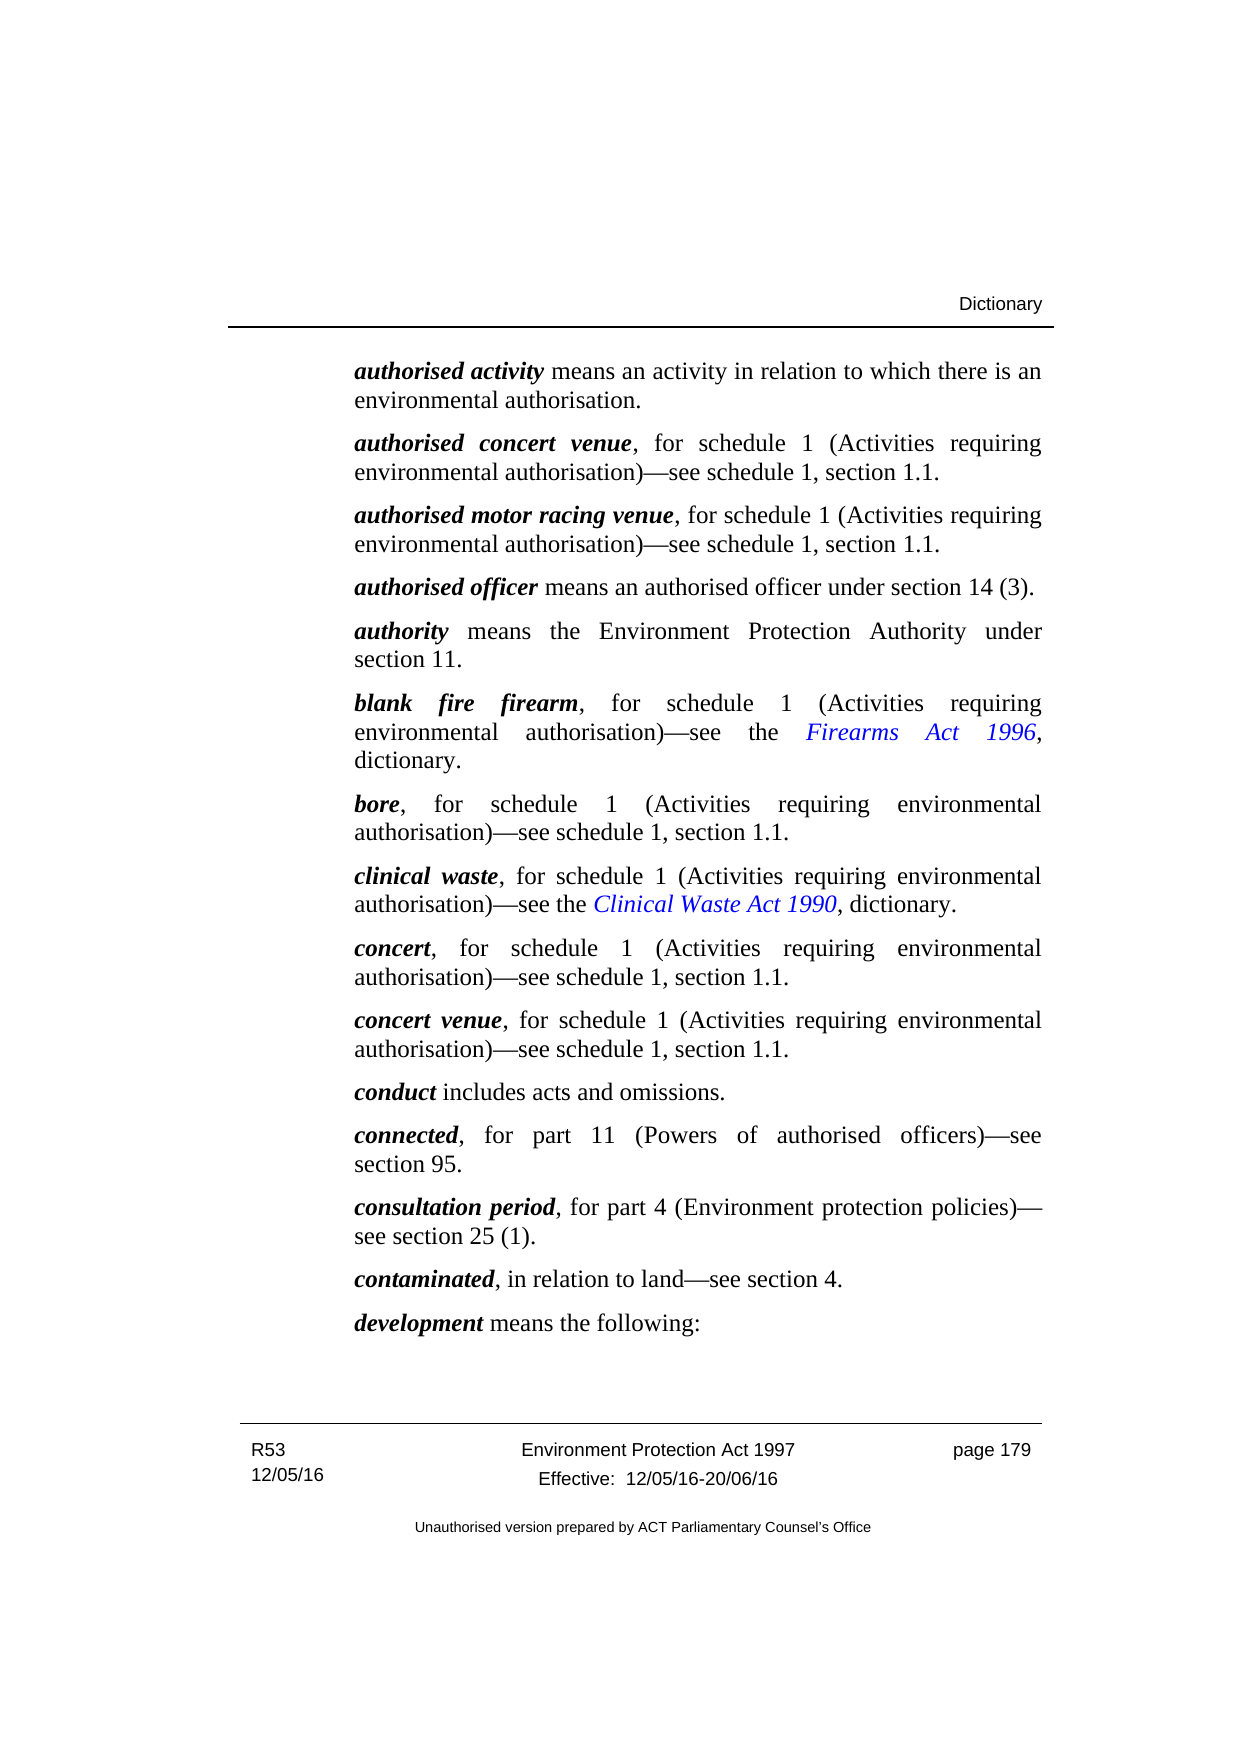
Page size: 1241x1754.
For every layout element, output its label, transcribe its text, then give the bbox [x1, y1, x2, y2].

text concert, for schedule 1 (Activities requiring environmental authorisation)—see schedule 1, section 1.1. [354, 933, 1042, 990]
text contaminated, in relation to land—see section 4. [354, 1264, 1042, 1293]
text clinical waste, for schedule 1 (Activities requiring environmental authorisation)—see the Clinical Waste Act 1990, dictionary. [354, 861, 1042, 918]
text development means the following: [354, 1308, 1042, 1337]
text connected, for part 11 (Powers of authorised officers)—see section 95. [354, 1120, 1042, 1178]
text authorised motor racing venue, for schedule 1 (Activities requiring environmental authorisation)—see schedule 1, section 1.1. [354, 500, 1042, 558]
text blank fire firearm, for schedule 1 (Activities requiring environmental authorisation)—see the Firearms Act 1996, dictionary. [354, 688, 1042, 774]
text consultation period, for part 4 (Environment protection policies)—see section 25 (1). [354, 1192, 1042, 1250]
text conduct includes acts and omissions. [354, 1077, 1042, 1106]
text authorised concert venue, for schedule 1 (Activities requiring environmental authorisation)—see schedule 1, section 1.1. [354, 428, 1042, 486]
text concert venue, for schedule 1 (Activities requiring environmental authorisation)—see schedule 1, section 1.1. [354, 1005, 1042, 1062]
text bore, for schedule 1 (Activities requiring environmental authorisation)—see schedule 1, section 1.1. [354, 789, 1042, 846]
text authorised activity means an activity in relation to which there is an environmental authorisation. [354, 356, 1042, 414]
text authorised officer means an authorised officer under section 14 (3). [354, 572, 1042, 601]
text authority means the Environment Protection Authority under section 11. [354, 616, 1042, 673]
